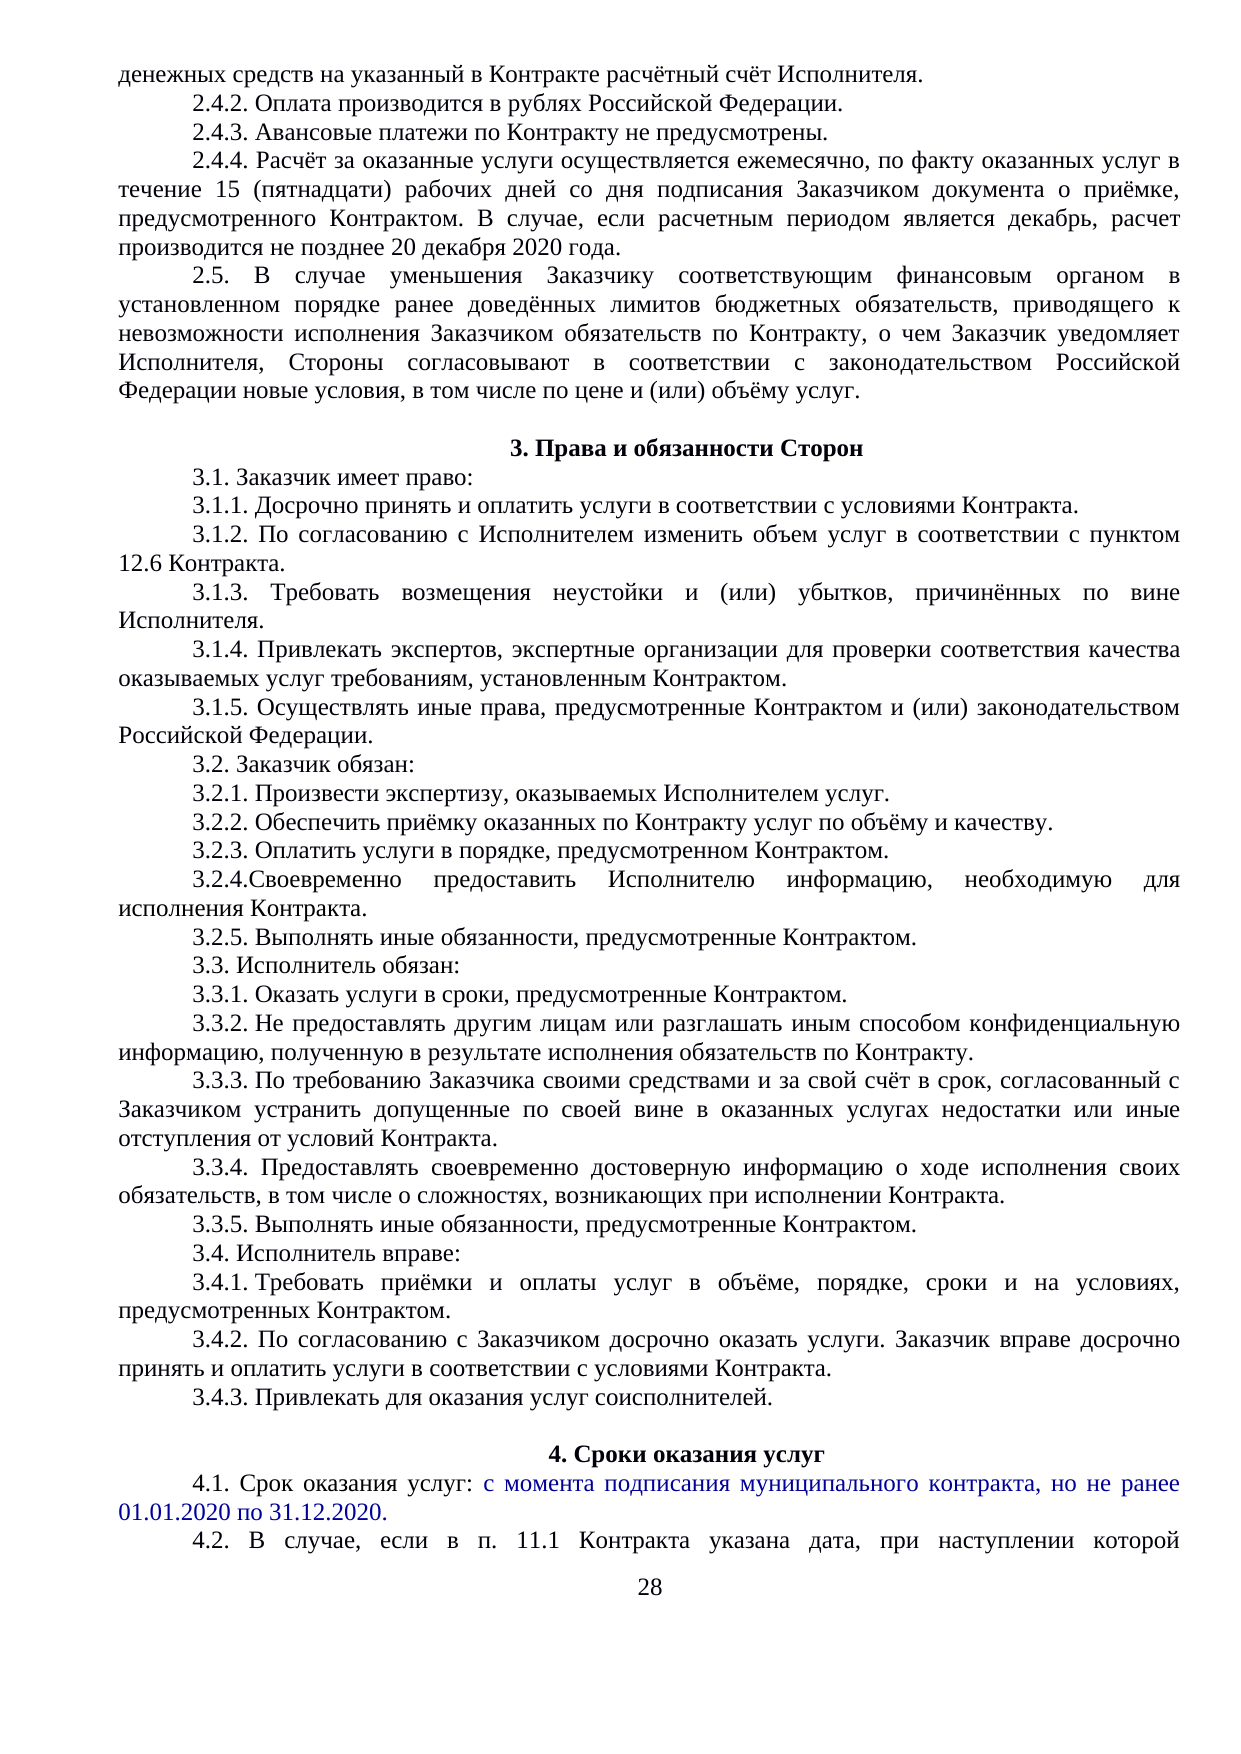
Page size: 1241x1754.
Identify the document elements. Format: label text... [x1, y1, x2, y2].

text 3.2.4.Своевременно предоставить Исполнителю информацию, необходимую для исполнения Контракта. [118, 864, 1181, 922]
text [118, 59, 1181, 88]
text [118, 1525, 1181, 1554]
text 4.1. Срок оказания услуг: с момента подписания муниципального контракта, но не ранее 01.01.2020 по 31.12.2020. [118, 1468, 1181, 1525]
text 3.3.2. Не предоставлять другим лицам или разглашать иным способом конфиденциальную информацию, полученную в результате исполнения обязательств по Контракту. [118, 1008, 1181, 1065]
text 3.2.3. Оплатить услуги в порядке, предусмотренном Контрактом. [118, 835, 1181, 864]
text 3.4.3. Привлекать для оказания услуг соисполнителей. [118, 1382, 1181, 1410]
text 4. Сроки оказания услуг [118, 1439, 1181, 1468]
text 3.2.2. Обеспечить приёмку оказанных по Контракту услуг по объёму и качеству. [118, 807, 1181, 835]
text 3.4.2. По согласованию с Заказчиком досрочно оказать услуги. Заказчик вправе досрочно принять и оплатить услуги в соответствии с условиями Контракта. [118, 1324, 1181, 1382]
text 3.3. Исполнитель обязан: [118, 950, 1181, 979]
text 3.1.2. По согласованию с Исполнителем изменить объем услуг в соответствии с пунктом 12.6 Контракта. [118, 519, 1181, 577]
text 3.3.1. Оказать услуги в сроки, предусмотренные Контрактом. [118, 979, 1181, 1008]
text 3.1.1. Досрочно принять и оплатить услуги в соответствии с условиями Контракта. [118, 490, 1181, 519]
text 2.4.2. Оплата производится в рублях Российской Федерации. [118, 88, 1181, 117]
text 3.1.4. Привлекать экспертов, экспертные организации для проверки соответствия качества оказываемых услуг требованиям, установленным Контрактом. [118, 634, 1181, 692]
text 3.4.1. Требовать приёмки и оплаты услуг в объёме, порядке, сроки и на условиях, предусмотренных Контрактом. [118, 1267, 1181, 1324]
text 3.2.5. Выполнять иные обязанности, предусмотренные Контрактом. [118, 922, 1181, 950]
text 2.4.4. Расчёт за оказанные услуги осуществляется ежемесячно, по факту оказанных услуг в течение 15 (пятнадцати) рабочих дней со дня подписания Заказчиком документа о приёмке, предусмотренного Контрактом. В случае, если расчетным периодом является декабрь, расчет производится не позднее 20 декабря 2020 года. [118, 145, 1181, 260]
text 3.3.4. Предоставлять своевременно достоверную информацию о ходе исполнения своих обязательств, в том числе о сложностях, возникающих при исполнении Контракта. [118, 1152, 1181, 1209]
text 3.1.3. Требовать возмещения неустойки и (или) убытков, причинённых по вине Исполнителя. [118, 577, 1181, 634]
text 3.1.5. Осуществлять иные права, предусмотренные Контрактом и (или) законодательством Российской Федерации. [118, 692, 1181, 749]
text 2.5. В случае уменьшения Заказчику соответствующим финансовым органом в установленном порядке ранее доведённых лимитов бюджетных обязательств, приводящего к невозможности исполнения Заказчиком обязательств по Контракту, о чем Заказчик уведомляет Исполнителя, Стороны согласовывают в соответствии с законодательством Российской Федерации новые условия, в том числе по цене и (или) объёму услуг. [118, 260, 1181, 404]
text 3.4. Исполнитель вправе: [118, 1238, 1181, 1267]
text 2.4.3. Авансовые платежи по Контракту не предусмотрены. [118, 117, 1181, 145]
text 3.2. Заказчик обязан: [118, 749, 1181, 778]
text 3.3.5. Выполнять иные обязанности, предусмотренные Контрактом. [118, 1209, 1181, 1238]
text 3. Права и обязанности Сторон [118, 433, 1181, 462]
text 3.2.1. Произвести экспертизу, оказываемых Исполнителем услуг. [118, 778, 1181, 807]
text 3.1. Заказчик имеет право: [118, 462, 1181, 490]
text 3.3.3. По требованию Заказчика своими средствами и за свой счёт в срок, согласованный с Заказчиком устранить допущенные по своей вине в оказанных услугах недостатки или иные отступления от условий Контракта. [118, 1065, 1181, 1152]
